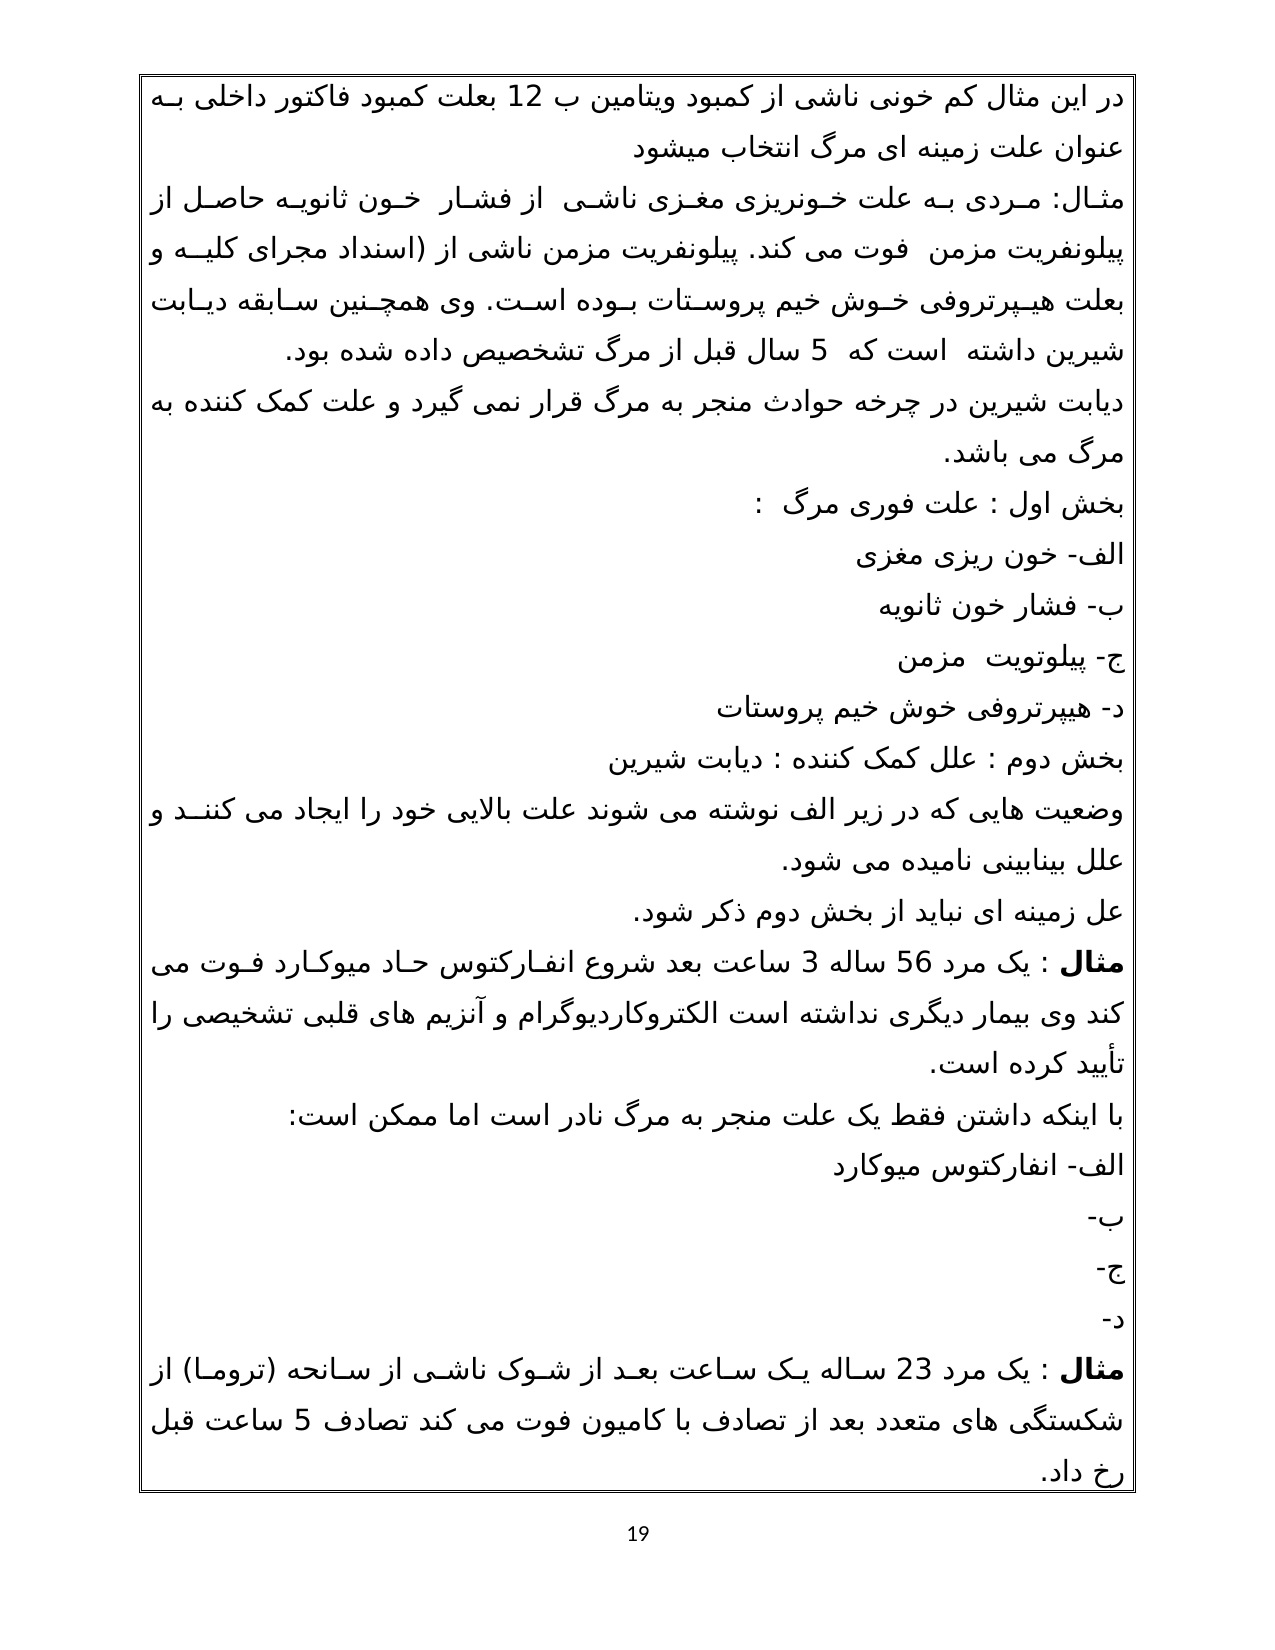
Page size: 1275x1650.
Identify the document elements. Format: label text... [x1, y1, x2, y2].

text د- هیپرتروفی خوش خیم پروستات [142, 685, 1133, 724]
text بخش دوم : علل کمک کننده : دیابت شیرین [142, 736, 1133, 775]
text الف- انفارکتوس میوکارد [142, 1143, 1133, 1183]
text ج- [142, 1245, 1133, 1284]
text مثال : یک مرد 56 ساله 3 ساعت بعد شروع انفارکتوس حاد میوکارد فوت می کند وی بیمار دیگری نداشته است الکتروکاردیوگرام و آنزیم های قلبی تشخیصی را تأیید کرده است. [142, 940, 1133, 1081]
text با اینکه داشتن فقط یک علت منجر به مرگ نادر است اما ممکن است: [142, 1093, 1133, 1132]
text در این مثال کم خونی ناشی از کمبود ویتامین ب 12 بعلت کمبود فاکتور داخلی به عنوان علت زمینه ای مرگ انتخاب میشود [142, 77, 1133, 164]
text ب- فشار خون ثانویه [142, 583, 1133, 622]
text د- [142, 1296, 1133, 1336]
text دیابت شیرین در چرخه حوادث منجر به مرگ قرار نمی گیرد و علت کمک کننده به مرگ می باشد. [142, 379, 1133, 469]
text ب- [142, 1194, 1133, 1234]
text عل زمینه ای نباید از بخش دوم ذکر شود. [142, 889, 1133, 928]
text وضعیت هایی که در زیر الف نوشته می شوند علت بالایی خود را ایجاد می کنند و علل بینابینی نامیده می شود. [142, 787, 1133, 877]
text مثال: مردی به علت خونریزی مغزی ناشی از فشار خون ثانویه حاصل از پیلونفریت مزمن فوت می کند. پیلونفریت مزمن ناشی از (اسنداد مجرای کلیه و بعلت هیپرتروفی خوش خیم پروستات بوده است. وی همچنین سابقه دیابت شیرین داشته است که 5 سال قبل از مرگ تشخصیص داده شده بود. [142, 176, 1133, 368]
text ج- پیلوتویت مزمن [142, 634, 1133, 673]
text الف- خون ریزی مغزی [142, 532, 1133, 571]
text بخش اول : علت فوری مرگ : [142, 481, 1133, 521]
text مثال : یک مرد 23 ساله یک ساعت بعد از شوک ناشی از سانحه (تروما) از شکستگی های متعدد بعد از تصادف با کامیون فوت می کند تصادف 5 ساعت قبل رخ داد. [142, 1347, 1133, 1490]
